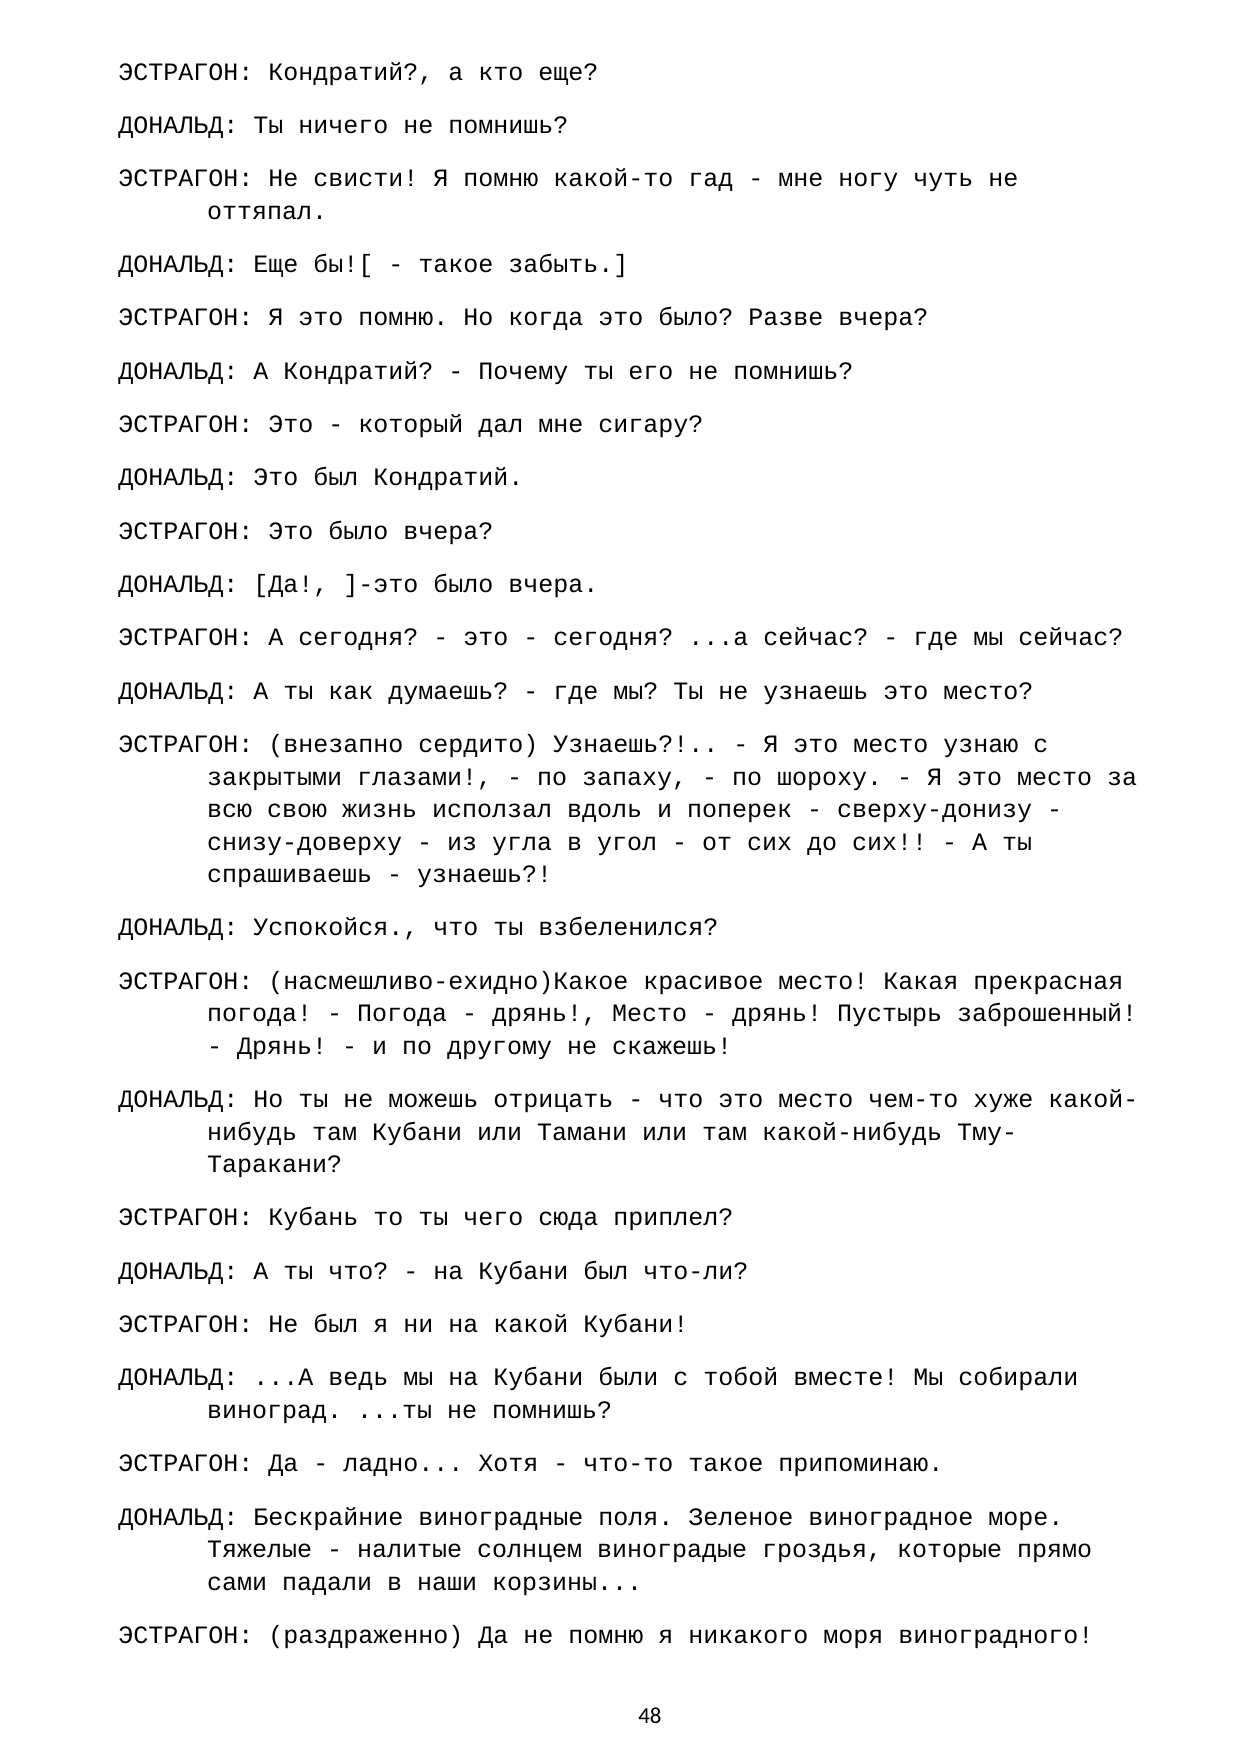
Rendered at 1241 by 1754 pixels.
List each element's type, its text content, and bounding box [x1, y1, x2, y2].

text ЭСТРАГОН: Я это помню. Но когда это было? Разве вчера? [118, 305, 1152, 333]
text ЭСТРАГОН: Это - который дал мне сигару? [118, 412, 1152, 440]
text ЭСТРАГОН: Это было вчера? [118, 518, 1152, 547]
text ДОНАЛЬД: Успокойся., что ты взбеленился? [118, 915, 1152, 943]
text ДОНАЛЬД: Еще бы![ - такое забыть.] [118, 252, 1152, 280]
text ЭСТРАГОН: (внезапно сердито) Узнаешь?!.. - Я это место узнаю с закрытыми глазами!, - по запаху, - по шороху. - Я это место за всю свою жизнь исползал вдоль и поперек - сверху-донизу - снизу-доверху - из угла в угол - от сих до сих!! - А ты спрашиваешь - узнаешь?! [118, 732, 1152, 890]
text ДОНАЛЬД: А Кондратий? - Почему ты его не помнишь? [118, 358, 1152, 387]
text ДОНАЛЬД: Но ты не можешь отрицать - что это место чем-то хуже какой-нибудь там Кубани или Тамани или там какой-нибудь Тму-Таракани? [118, 1087, 1152, 1180]
text ЭСТРАГОН: (раздраженно) Да не помню я никакого моря виноградного! [118, 1622, 1152, 1651]
text ЭСТРАГОН: Кондратий?, а кто еще? [118, 59, 1152, 87]
text ДОНАЛЬД: А ты что? - на Кубани был что-ли? [118, 1258, 1152, 1287]
text ДОНАЛЬД: Бескрайние виноградные поля. Зеленое виноградное море. Тяжелые - налитые солнцем виноградые гроздья, которые прямо сами падали в наши корзины... [118, 1504, 1152, 1597]
text ДОНАЛЬД: Это был Кондратий. [118, 465, 1152, 493]
text ЭСТРАГОН: Не свисти! Я помню какой-то гад - мне ногу чуть не оттяпал. [118, 166, 1152, 227]
text ЭСТРАГОН: (насмешливо-ехидно)Какое красивое место! Какая прекрасная погода! - Погода - дрянь!, Место - дрянь! Пустырь заброшенный! - Дрянь! - и по другому не скажешь! [118, 968, 1152, 1062]
text ЭСТРАГОН: Да - ладно... Хотя - что-то такое припоминаю. [118, 1451, 1152, 1479]
text ДОНАЛЬД: ...А ведь мы на Кубани были с тобой вместе! Мы собирали виноград. ...ты не помнишь? [118, 1365, 1152, 1426]
text ДОНАЛЬД: А ты как думаешь? - где мы? Ты не узнаешь это место? [118, 678, 1152, 707]
text ДОНАЛЬД: [Да!, ]-это было вчера. [118, 572, 1152, 600]
text ЭСТРАГОН: А сегодня? - это - сегодня? ...а сейчас? - где мы сейчас? [118, 625, 1152, 653]
text ДОНАЛЬД: Ты ничего не помнишь? [118, 112, 1152, 141]
text ЭСТРАГОН: Не был я ни на какой Кубани! [118, 1312, 1152, 1340]
text ЭСТРАГОН: Кубань то ты чего сюда приплел? [118, 1205, 1152, 1233]
